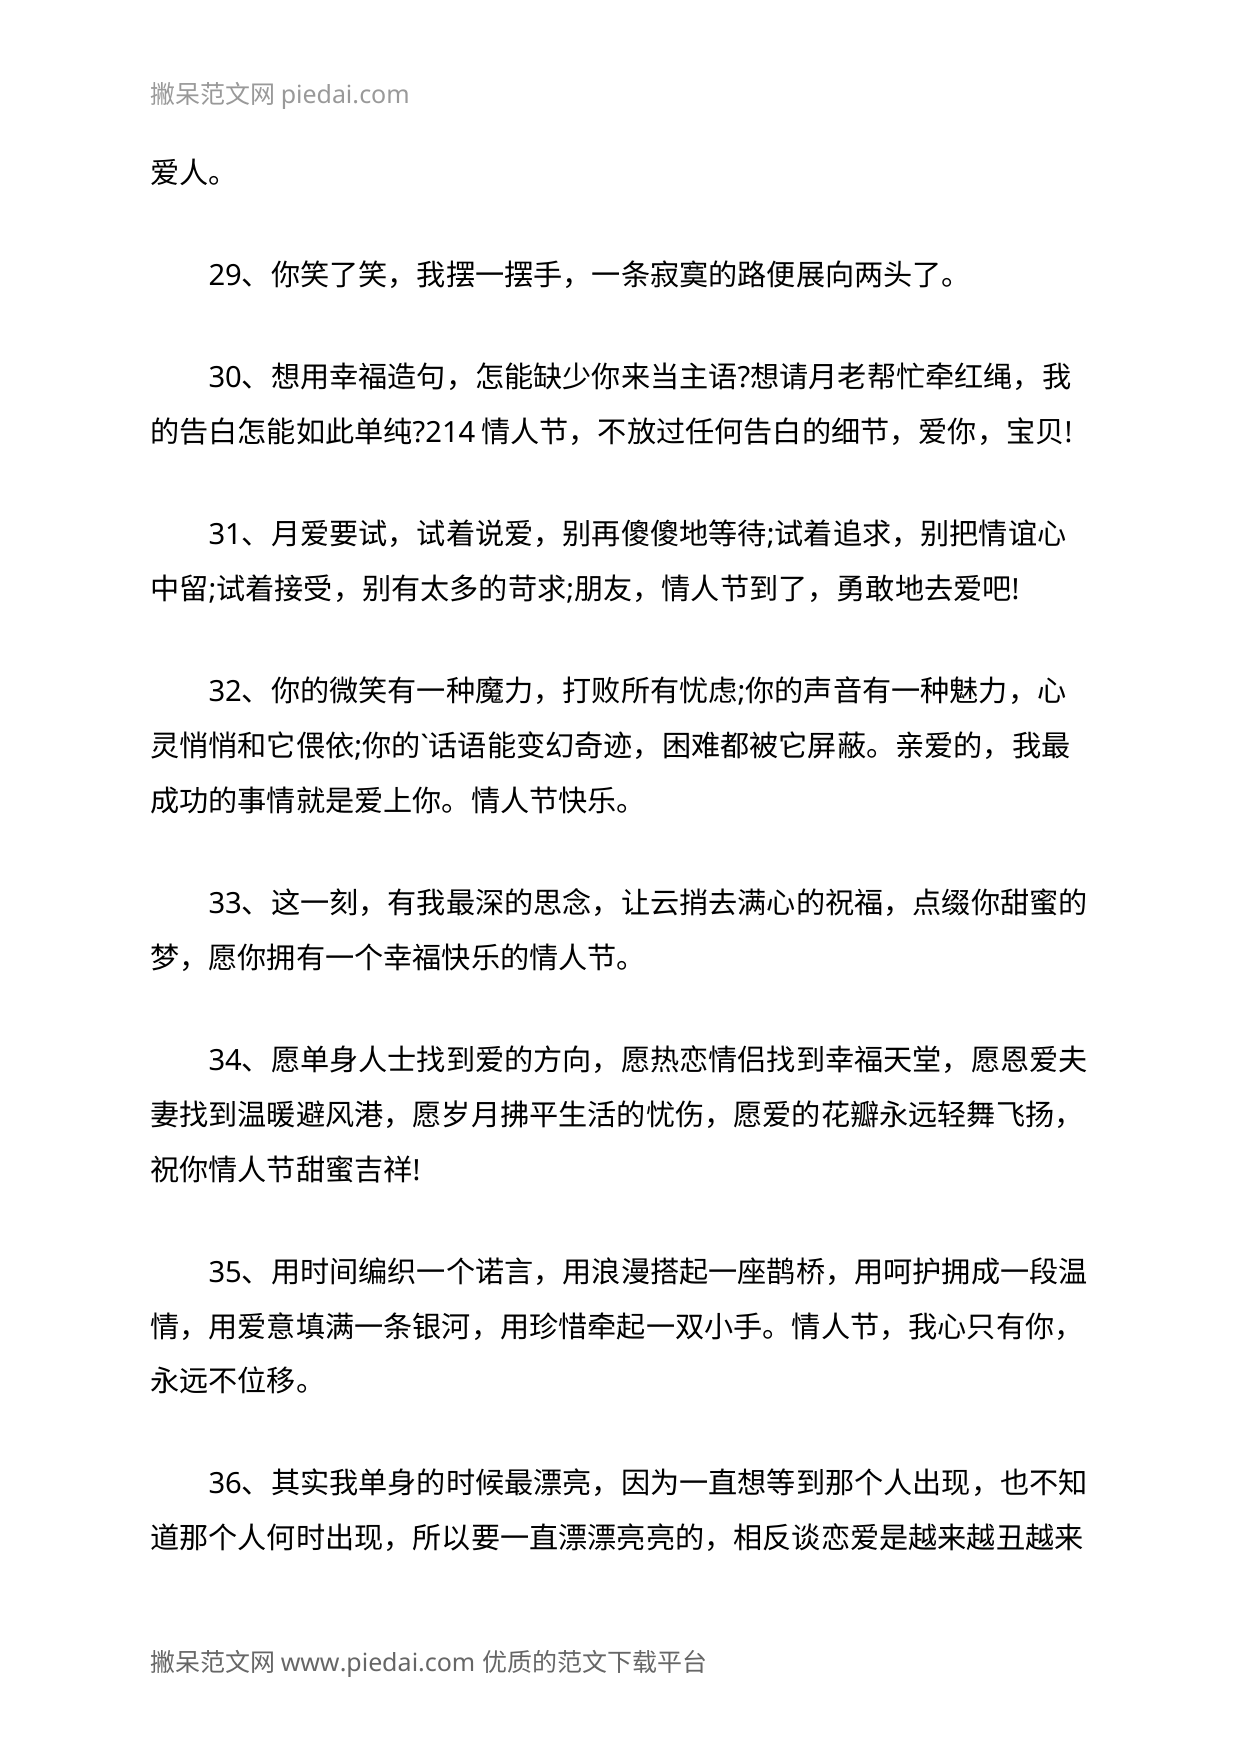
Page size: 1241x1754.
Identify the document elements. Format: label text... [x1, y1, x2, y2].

text 30、想用幸福造句，怎能缺少你来当主语?想请月老帮忙牵红绳，我的告白怎能如此单纯?214情人节，不放过任何告白的细节，爱你，宝贝! [150, 354, 1090, 451]
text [150, 150, 1090, 192]
text 29、你笑了笑，我摆一摆手，一条寂寞的路便展向两头了。 [150, 252, 1090, 294]
text 31、月爱要试，试着说爱，别再傻傻地等待;试着追求，别把情谊心中留;试着接受，别有太多的苛求;朋友，情人节到了，勇敢地去爱吧! [150, 511, 1090, 608]
text 32、你的微笑有一种魔力，打败所有忧虑;你的声音有一种魅力，心灵悄悄和它偎依;你的`话语能变幻奇迹，困难都被它屏蔽。亲爱的，我最成功的事情就是爱上你。情人节快乐。 [150, 668, 1090, 820]
text 33、这一刻，有我最深的思念，让云捎去满心的祝福，点缀你甜蜜的梦，愿你拥有一个幸福快乐的情人节。 [150, 879, 1090, 977]
text 35、用时间编织一个诺言，用浪漫搭起一座鹊桥，用呵护拥成一段温情，用爱意填满一条银河，用珍惜牵起一双小手。情人节，我心只有你，永远不位移。 [150, 1248, 1090, 1400]
text 34、愿单身人士找到爱的方向，愿热恋情侣找到幸福天堂，愿恩爱夫妻找到温暖避风港，愿岁月拂平生活的忧伤，愿爱的花瓣永远轻舞飞扬，祝你情人节甜蜜吉祥! [150, 1036, 1090, 1188]
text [150, 1460, 1090, 1557]
